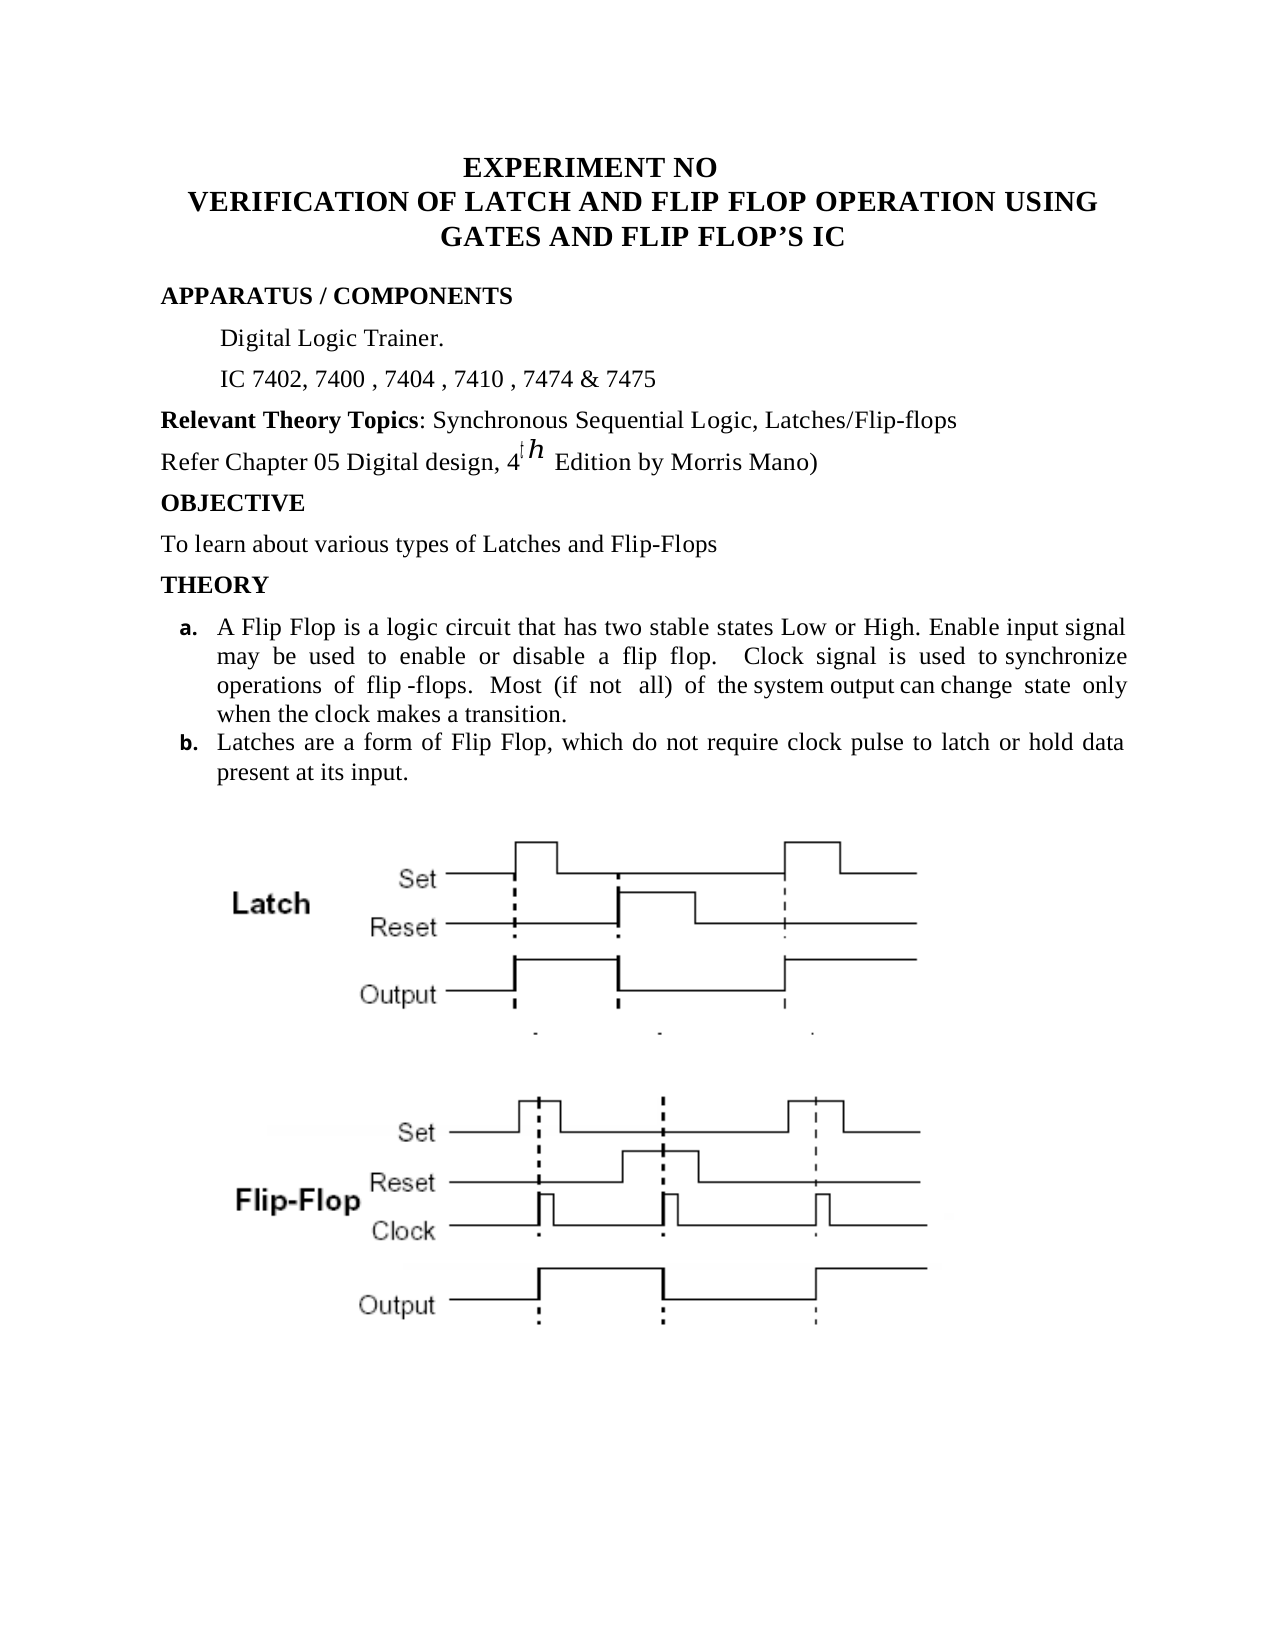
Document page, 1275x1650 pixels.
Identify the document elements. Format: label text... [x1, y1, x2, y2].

text IC 7402, 7400 , 7404 , 7410 , 7474 & 7475 [220, 364, 1127, 393]
text APPARATUS / COMPONENTS [160, 281, 1127, 310]
text Relevant Theory Topics: Synchronous Sequential Logic, Latches/Flip-flops Refer Chapter 05 Digital design, 4𝑡ℎ Edition by Morris Mano) [160, 405, 982, 476]
text OBJECTIVE [160, 488, 1127, 517]
text VERIFICATION OF LATCH AND FLIP FLOP OPERATION USING GATES AND FLIP FLOP’S IC [160, 184, 1125, 252]
list A Flip Flop is a logic circuit that has two stable states Low or High. Enable input signal may be used to enable or disable a flip flop. Clock signal is used to synchronize operations of flip-flops. Most (if not all) of thesystemoutputcanchange state only when the clock makes a transition. [179, 612, 1127, 727]
picture [170, 809, 957, 1330]
text EXPERIMENT NO [160, 150, 1020, 183]
list Latches are a form of Flip Flop, which do not require clock pulse to latch or hold data present at its input. [179, 727, 1127, 786]
text To learn about various types of Latches and Flip-Flops [160, 529, 1127, 558]
text Digital Logic Trainer. [220, 323, 1127, 351]
text THEORY [160, 571, 1127, 599]
